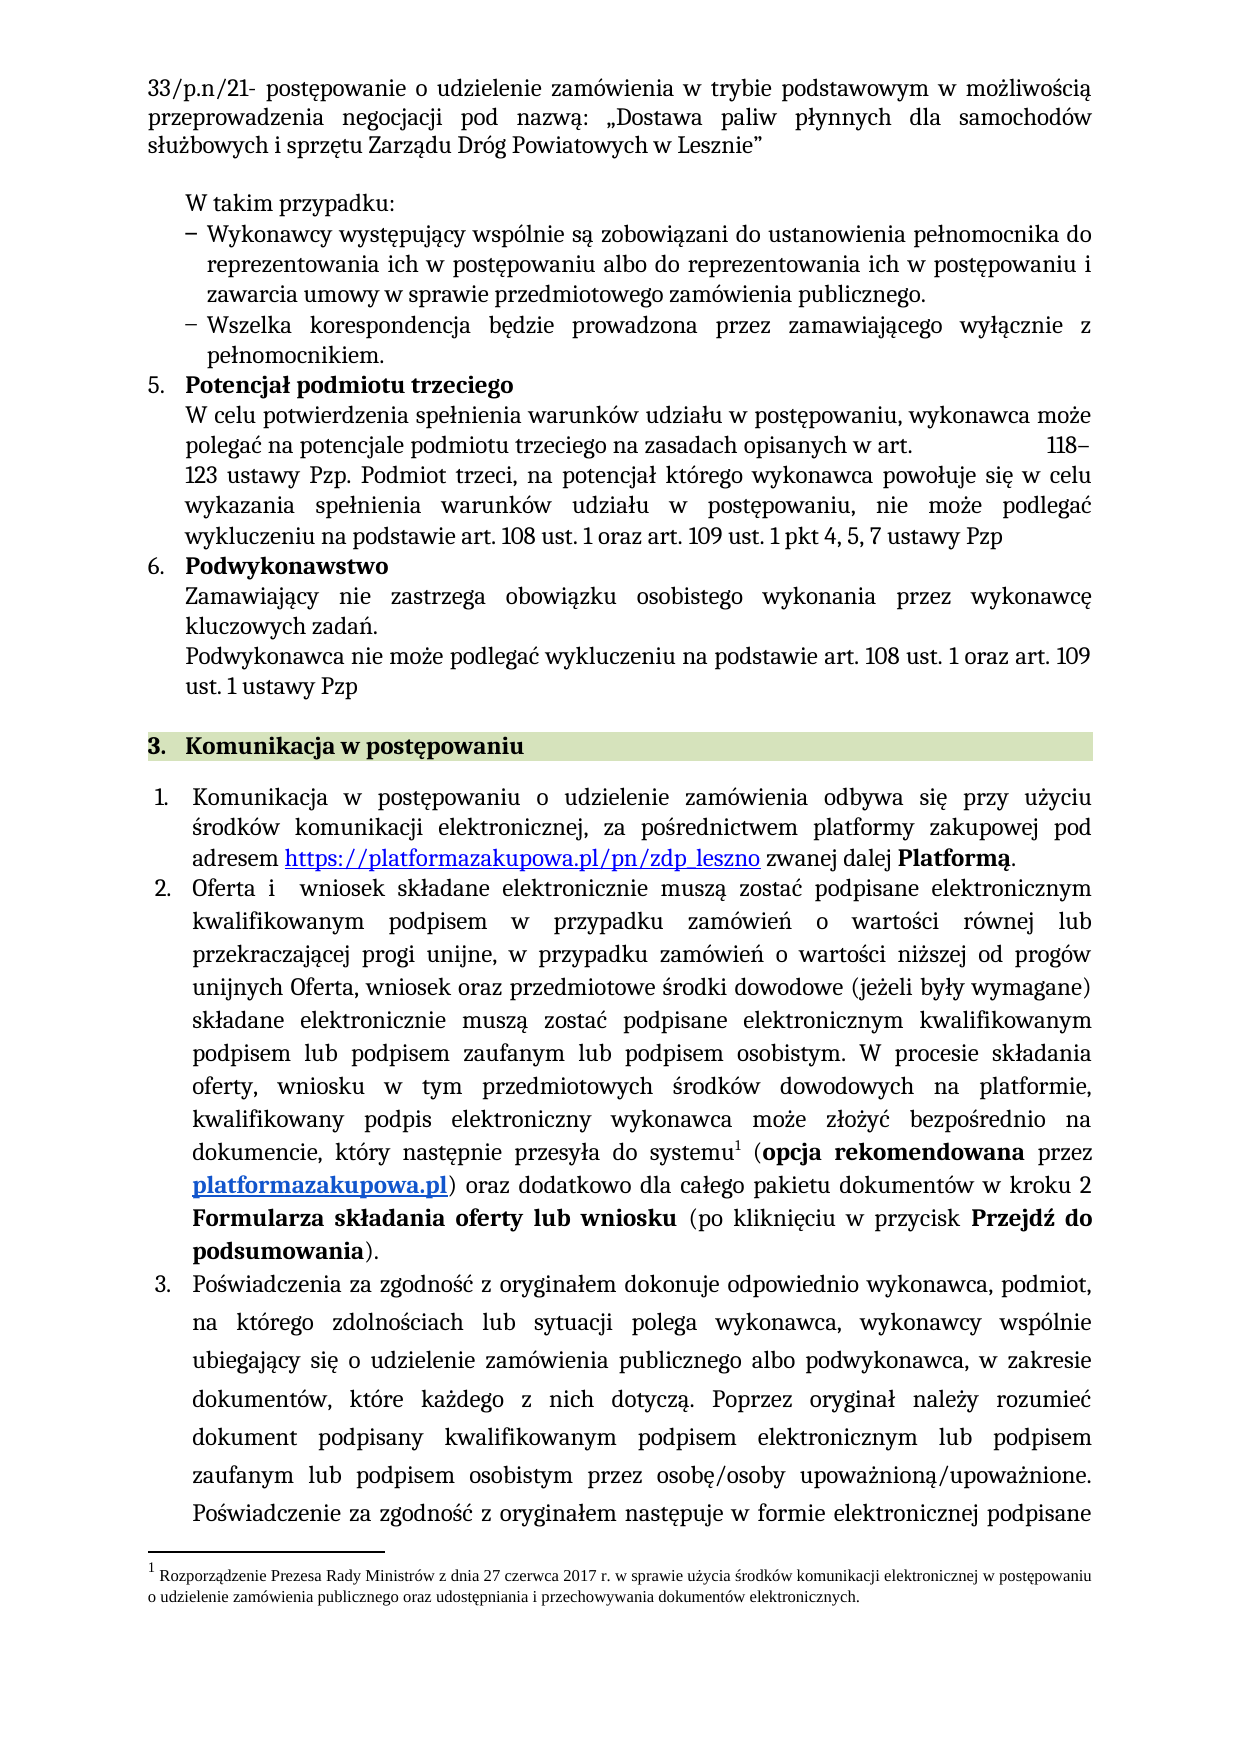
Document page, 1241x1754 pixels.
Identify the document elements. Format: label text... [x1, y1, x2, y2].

list Wykonawcy występujący wspólnie są zobowiązani do ustanowienia pełnomocnika do reprezentowania ich w postępowaniu albo do reprezentowania ich w postępowaniu i zawarcia umowy w sprawie przedmiotowego zamówienia publicznego. [184, 219, 1093, 309]
list Komunikacja w postępowaniu [148, 732, 1093, 761]
text W celu potwierdzenia spełnienia warunków udziału w postępowaniu, wykonawca może polegać na potencjale podmiotu trzeciego na zasadach opisanych w art. 118–123 ustawy Pzp. Podmiot trzeci, na potencjał którego wykonawca powołuje się w celu wykazania spełnienia warunków udziału w postępowaniu, nie może podlegać wykluczeniu na podstawie art. 108 ust. 1 oraz art. 109 ust. 1 pkt 4, 5, 7 ustawy Pzp [185, 401, 1093, 550]
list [154, 1270, 1093, 1528]
list Wszelka korespondencja będzie prowadzona przez zamawiającego wyłącznie z pełnomocnikiem. [184, 310, 1093, 370]
text Zamawiający nie zastrzega obowiązku osobistego wykonania przez wykonawcę kluczowych zadań. [185, 582, 1093, 641]
list Potencjał podmiotu trzeciego [148, 371, 1093, 400]
list Podwykonawstwo [148, 552, 1093, 580]
text Podwykonawca nie może podlegać wykluczeniu na podstawie art. 108 ust. 1 oraz art. 109 ust. 1 ustawy Pzp [185, 642, 1093, 701]
list Komunikacja w postępowaniu o udzielenie zamówienia odbywa się przy użyciu środków komunikacji elektronicznej, za pośrednictwem platformy zakupowej pod adresem https://platformazakupowa.pl/pn/zdp_leszno zwanej dalej Platformą. [154, 783, 1093, 872]
text W takim przypadku: [185, 189, 1093, 217]
list Oferta i wniosek składane elektronicznie muszą zostać podpisane elektronicznym kwalifikowanym podpisem w przypadku zamówień o wartości równej lub przekraczającej progi unijne, w przypadku zamówień o wartości niższej od progów unijnych Oferta, wniosek oraz przedmiotowe środki dowodowe (jeżeli były wymagane) składane elektronicznie muszą zostać podpisane elektronicznym kwalifikowanym podpisem lub podpisem zaufanym lub podpisem osobistym. W procesie składania oferty, wniosku w tym przedmiotowych środków dowodowych na platformie, kwalifikowany podpis elektroniczny wykonawca może złożyć bezpośrednio na dokumencie, który następnie przesyła do systemu (opcja rekomendowana przez platformazakupowa.pl) oraz dodatkowo dla całego pakietu dokumentów w kroku 2 Formularza składania oferty lub wniosku (po kliknięciu w przycisk Przejdź do podsumowania). [154, 873, 1093, 1266]
